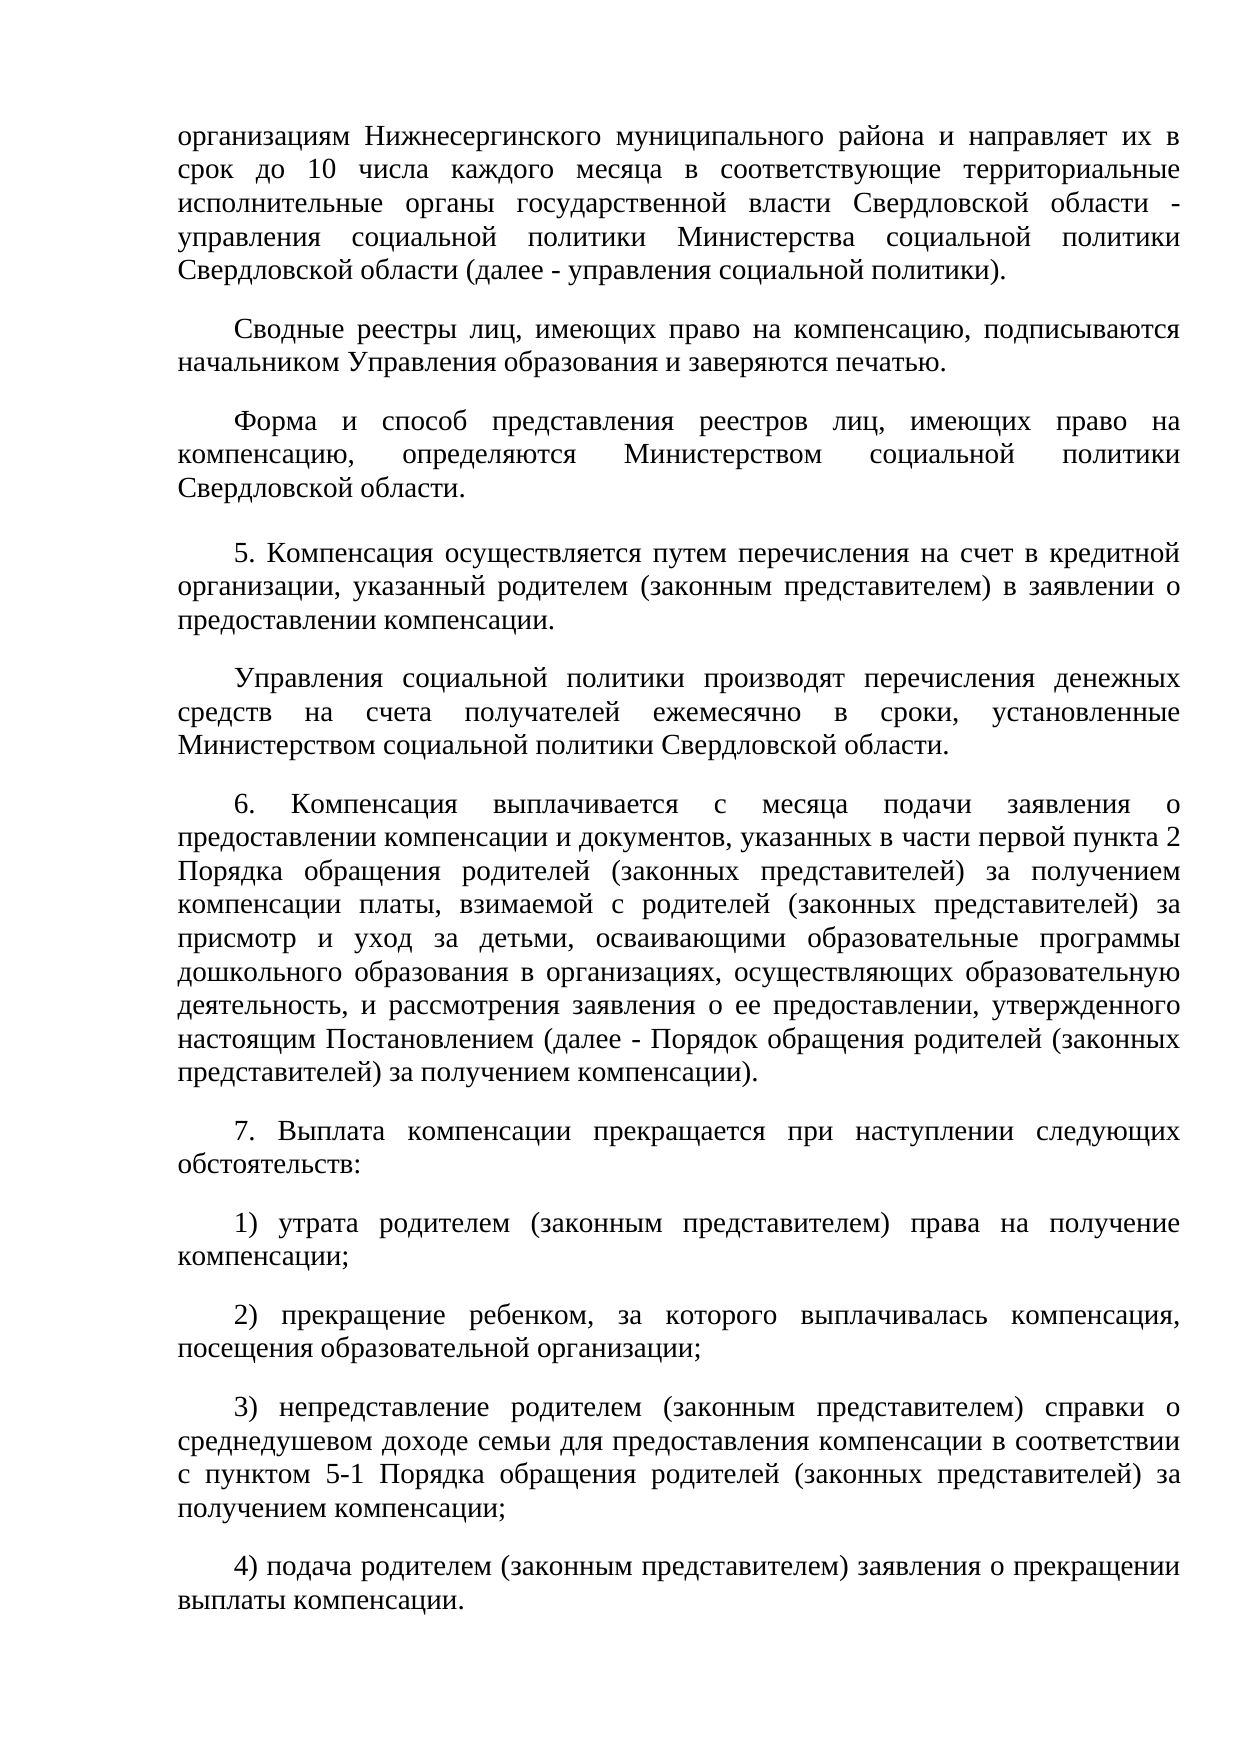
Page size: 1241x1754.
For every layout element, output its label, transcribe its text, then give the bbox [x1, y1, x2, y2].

text Сводные реестры лиц, имеющих право на компенсацию, подписываются начальником Управления образования и заверяются печатью. [177, 311, 1181, 378]
text 7. Выплата компенсации прекращается при наступлении следующих обстоятельств: [177, 1113, 1181, 1180]
text Управления социальной политики производят перечисления денежных средств на счета получателей ежемесячно в сроки, установленные Министерством социальной политики Свердловской области. [177, 660, 1181, 761]
text 6. Компенсация выплачивается с месяца подачи заявления о предоставлении компенсации и документов, указанных в части первой пункта 2 Порядка обращения родителей (законных представителей) за получением компенсации платы, взимаемой с родителей (законных представителей) за присмотр и уход за детьми, осваивающими образовательные программы дошкольного образования в организациях, осуществляющих образовательную деятельность, и рассмотрения заявления о ее предоставлении, утвержденного настоящим Постановлением (далее - Порядок обращения родителей (законных представителей) за получением компенсации). [177, 786, 1181, 1088]
text 2) прекращение ребенком, за которого выплачивалась компенсация, посещения образовательной организации; [177, 1297, 1181, 1364]
text 3) непредставление родителем (законным представителем) справки о среднедушевом доходе семьи для предоставления компенсации в соответствии с пунктом 5-1 Порядка обращения родителей (законных представителей) за получением компенсации; [177, 1389, 1181, 1523]
text 1) утрата родителем (законным представителем) права на получение компенсации; [177, 1205, 1181, 1272]
text 5. Компенсация осуществляется путем перечисления на счет в кредитной организации, указанный родителем (законным представителем) в заявлении о предоставлении компенсации. [177, 535, 1181, 635]
text Форма и способ представления реестров лиц, имеющих право на компенсацию, определяются Министерством социальной политики Свердловской области. [177, 403, 1181, 503]
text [177, 118, 1181, 286]
text 4) подача родителем (законным представителем) заявления о прекращении выплаты компенсации. [177, 1548, 1181, 1615]
